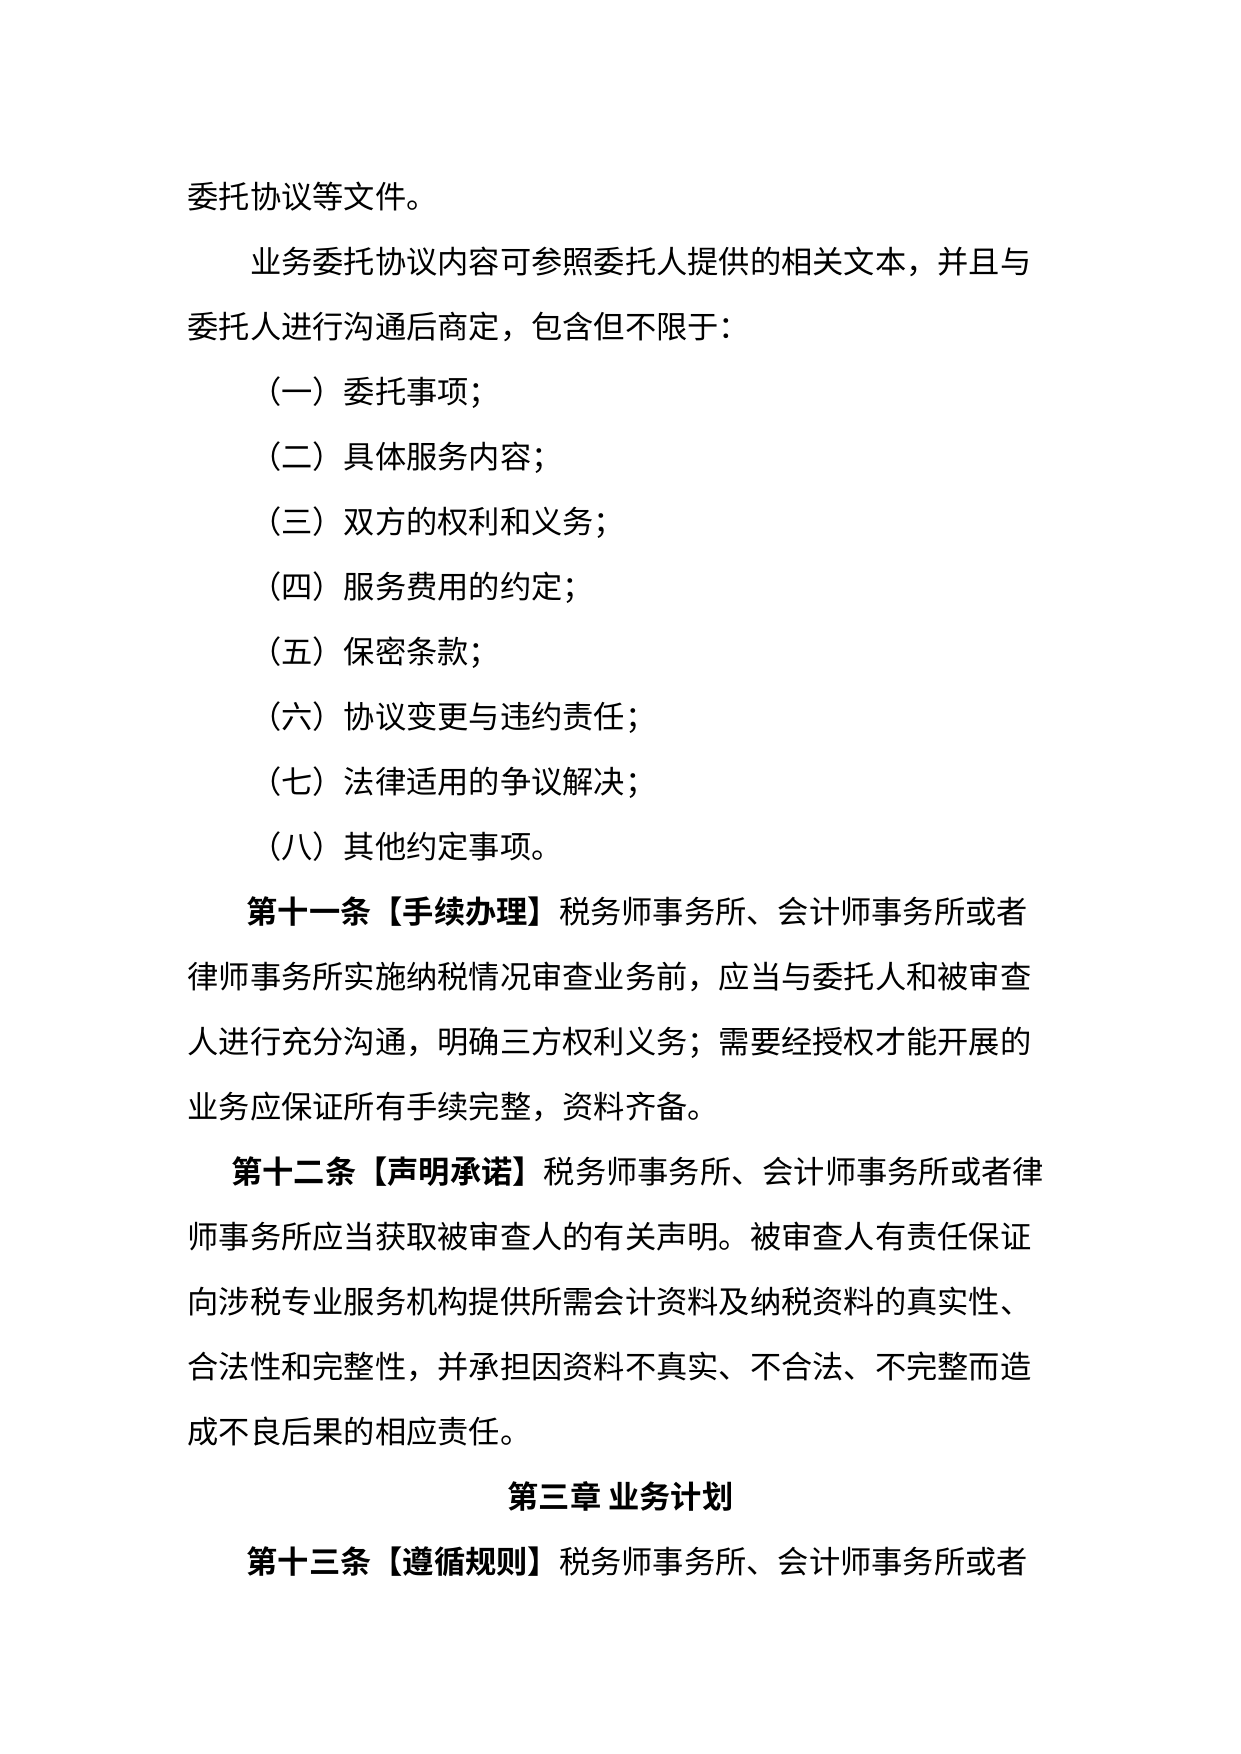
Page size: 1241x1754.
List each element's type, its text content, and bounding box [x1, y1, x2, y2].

list 协议变更与违约责任； [187, 682, 1053, 747]
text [187, 162, 1053, 227]
list 服务费用的约定； [187, 552, 1053, 617]
text 第十一条【手续办理】税务师事务所、会计师事务所或者律师事务所实施纳税情况审查业务前，应当与委托人和被审查人进行充分沟通，明确三方权利义务；需要经授权才能开展的业务应保证所有手续完整，资料齐备。 [187, 877, 1053, 1137]
list 法律适用的争议解决； [187, 747, 1053, 812]
list 具体服务内容； [187, 422, 1053, 487]
text 第十二条【声明承诺】税务师事务所、会计师事务所或者律师事务所应当获取被审查人的有关声明。被审查人有责任保证向涉税专业服务机构提供所需会计资料及纳税资料的真实性、合法性和完整性，并承担因资料不真实、不合法、不完整而造成不良后果的相应责任。 [187, 1137, 1053, 1462]
list 委托事项； [187, 357, 1053, 422]
list 保密条款； [187, 617, 1053, 682]
text 业务委托协议内容可参照委托人提供的相关文本，并且与委托人进行沟通后商定，包含但不限于： [187, 227, 1053, 357]
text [187, 1527, 1053, 1592]
list 双方的权利和义务； [187, 487, 1053, 552]
list 其他约定事项。 [187, 812, 1053, 877]
list 业务计划 [187, 1462, 1053, 1527]
